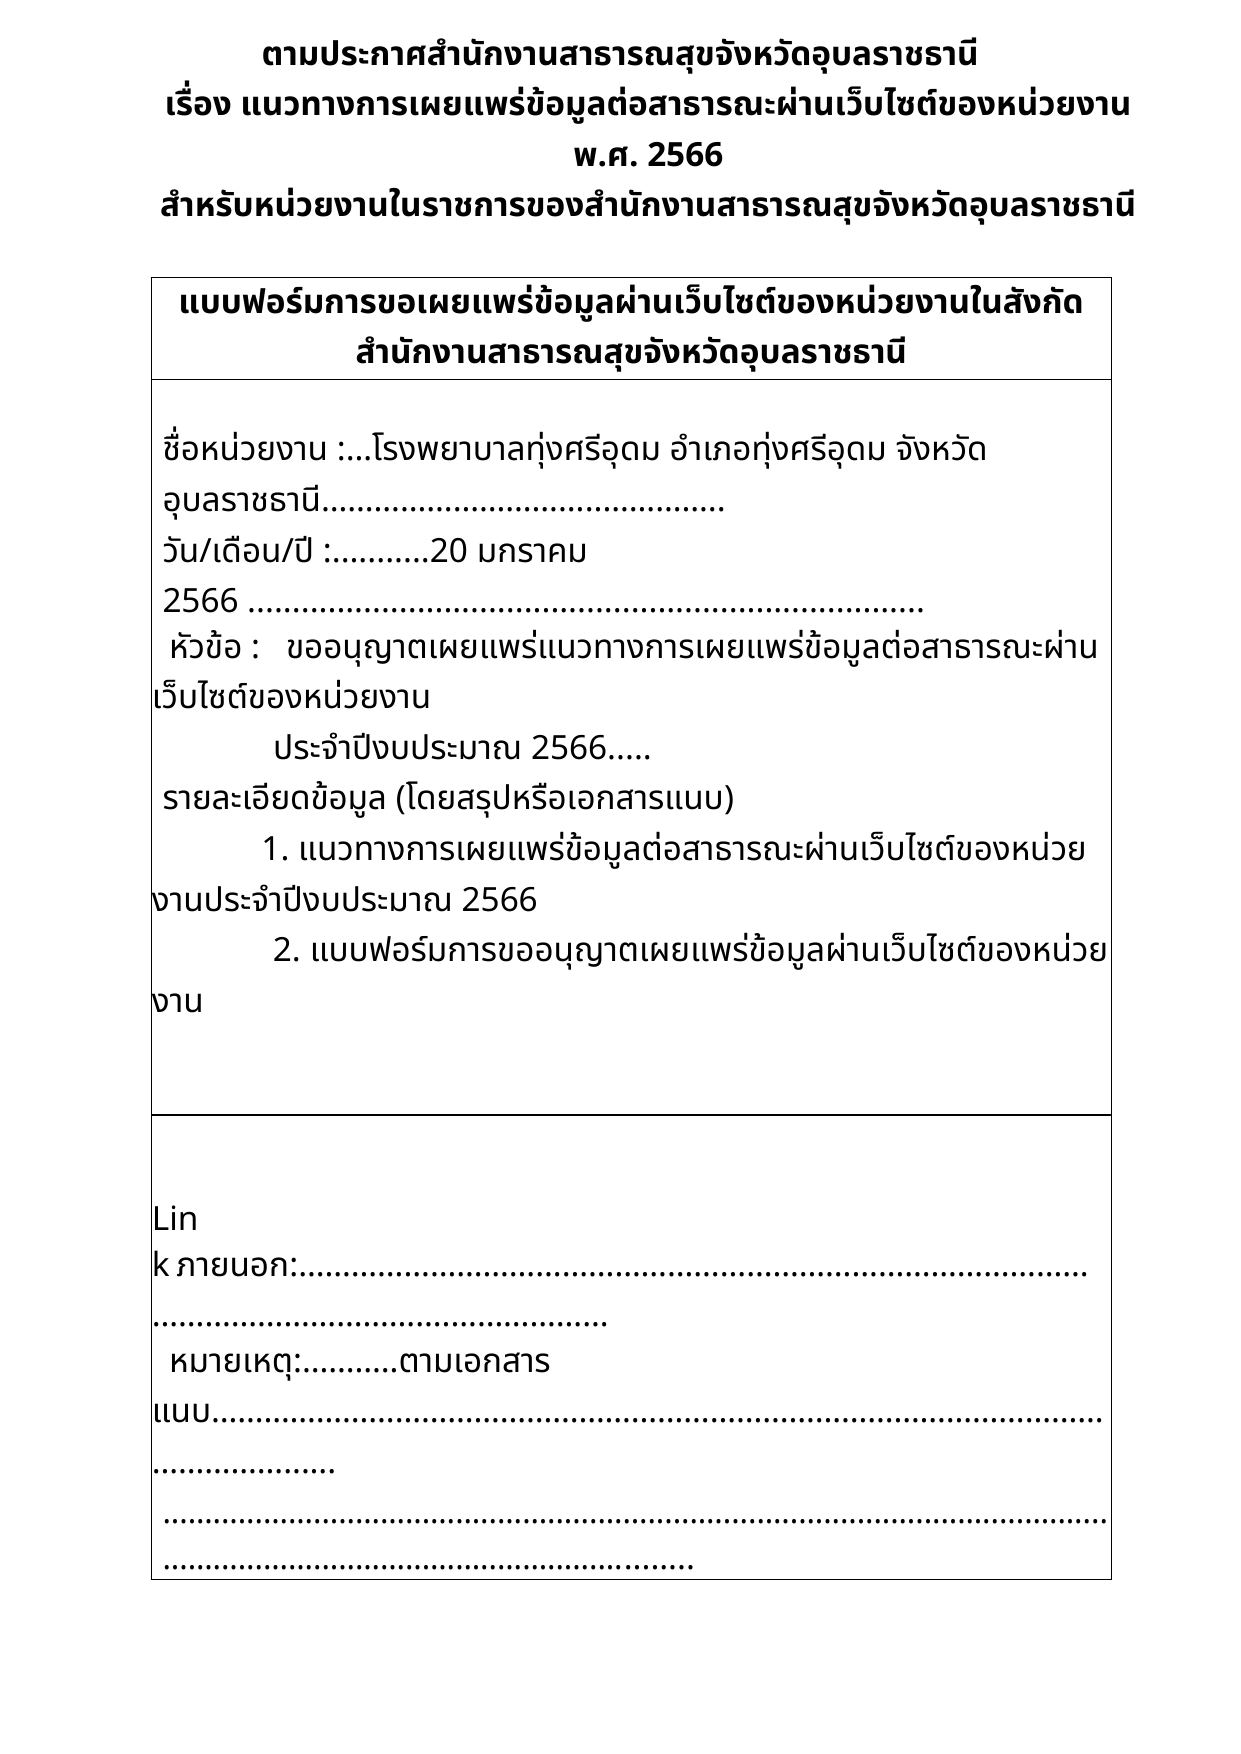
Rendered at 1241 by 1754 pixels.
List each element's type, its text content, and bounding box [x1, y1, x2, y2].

text ตามประกาศสำนักงานสาธารณสุขจังหวัดอุบลราชธานี [150, 29, 1090, 80]
text เรื่อง แนวทางการเผยแพร่ข้อมูลต่อสาธารณะผ่านเว็บไซต์ของหน่วยงาน พ.ศ. 2566 [150, 80, 1146, 181]
table_header แบบฟอร์มการขอเผยแพร่ข้อมูลผ่านเว็บไซต์ของหน่วยงานในสังกัดสำนักงานสาธารณสุขจังหวัดอุบลราชธานี [152, 278, 1111, 379]
text สำหรับหน่วยงานในราชการของสำนักงานสาธารณสุขจังหวัดอุบลราชธานี [150, 181, 1146, 231]
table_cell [152, 1116, 1111, 1579]
